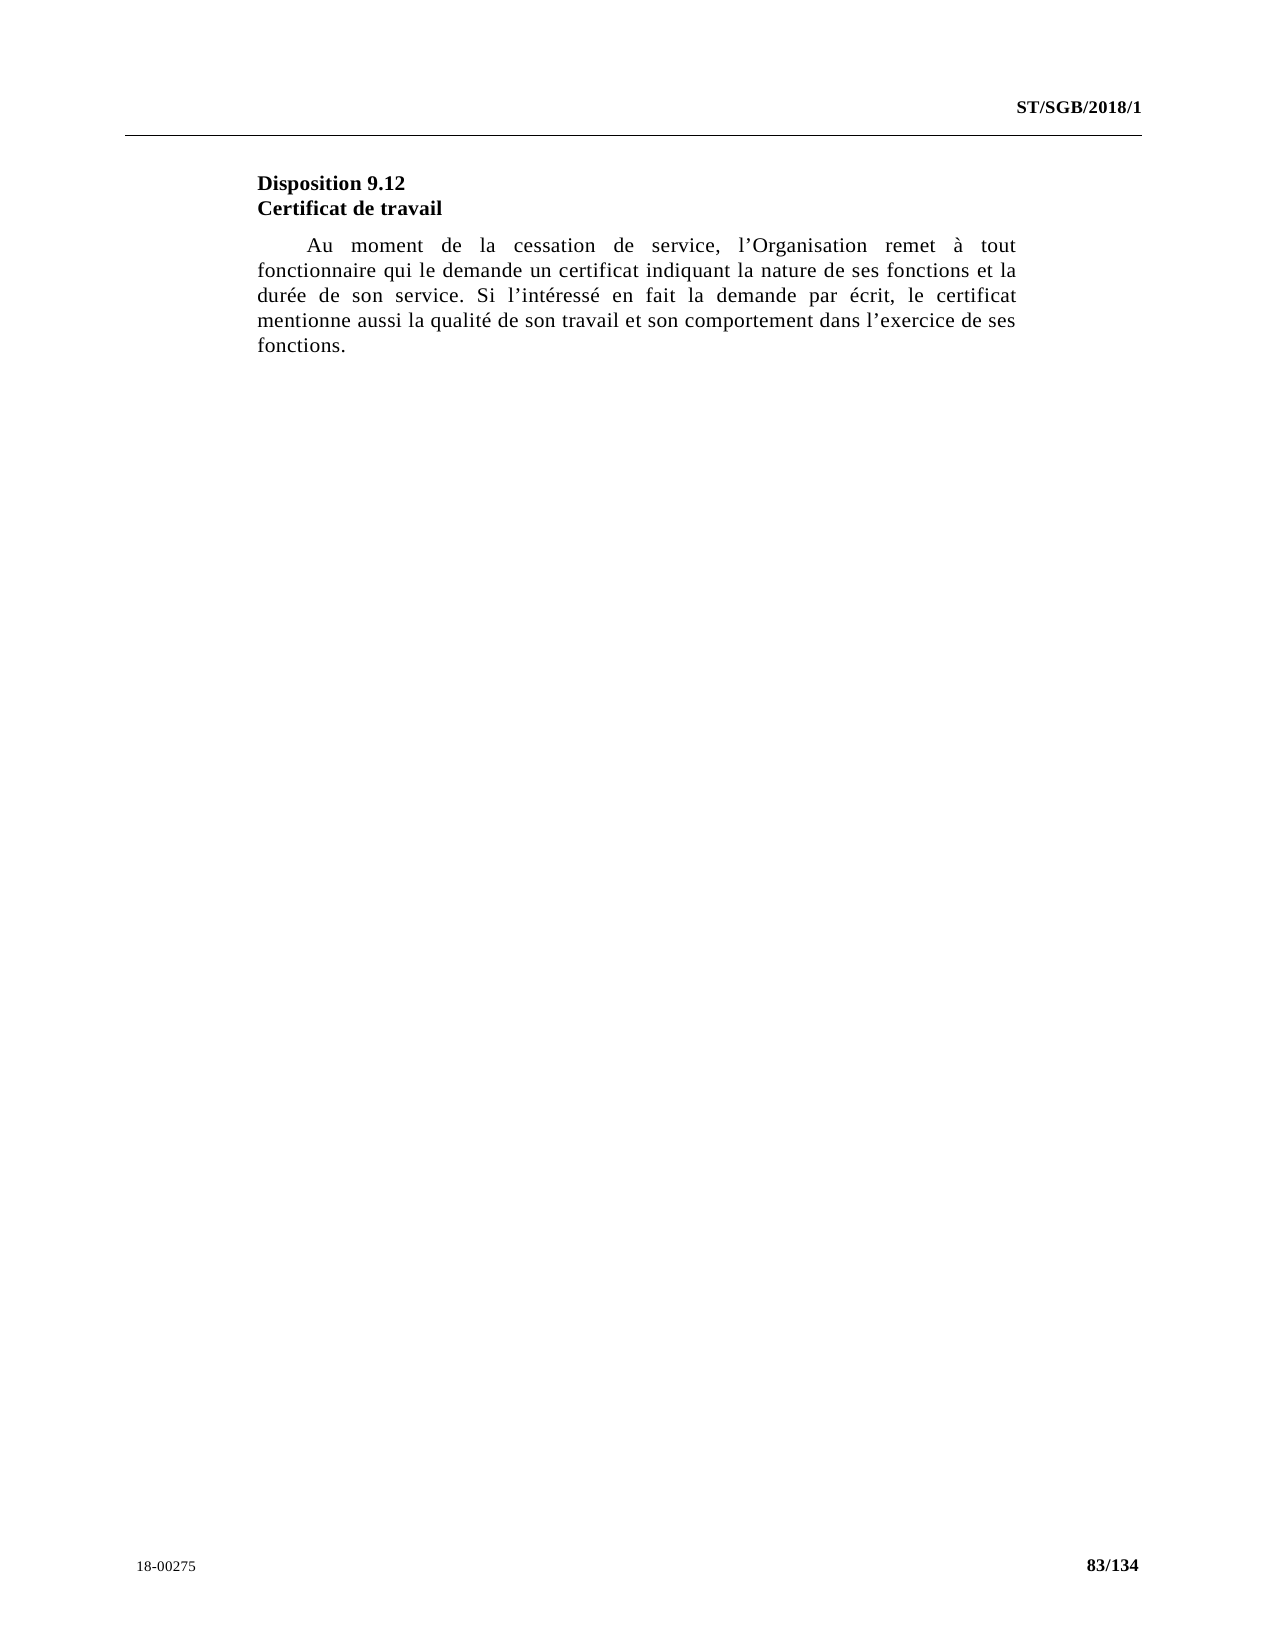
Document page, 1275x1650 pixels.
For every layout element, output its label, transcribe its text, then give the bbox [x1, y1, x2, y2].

text Disposition 9.12 Certificat de travail [125, 170, 1019, 220]
text Au moment de la cessation de service, l’Organisation remet à tout fonctionnaire qui le demande un certificat indiquant la nature de ses fonctions et la durée de son service. Si l’intéressé en fait la demande par écrit, le certificat mentionne aussi la qualité de son travail et son comportement dans l’exercice de ses fonctions. [257, 232, 1018, 357]
